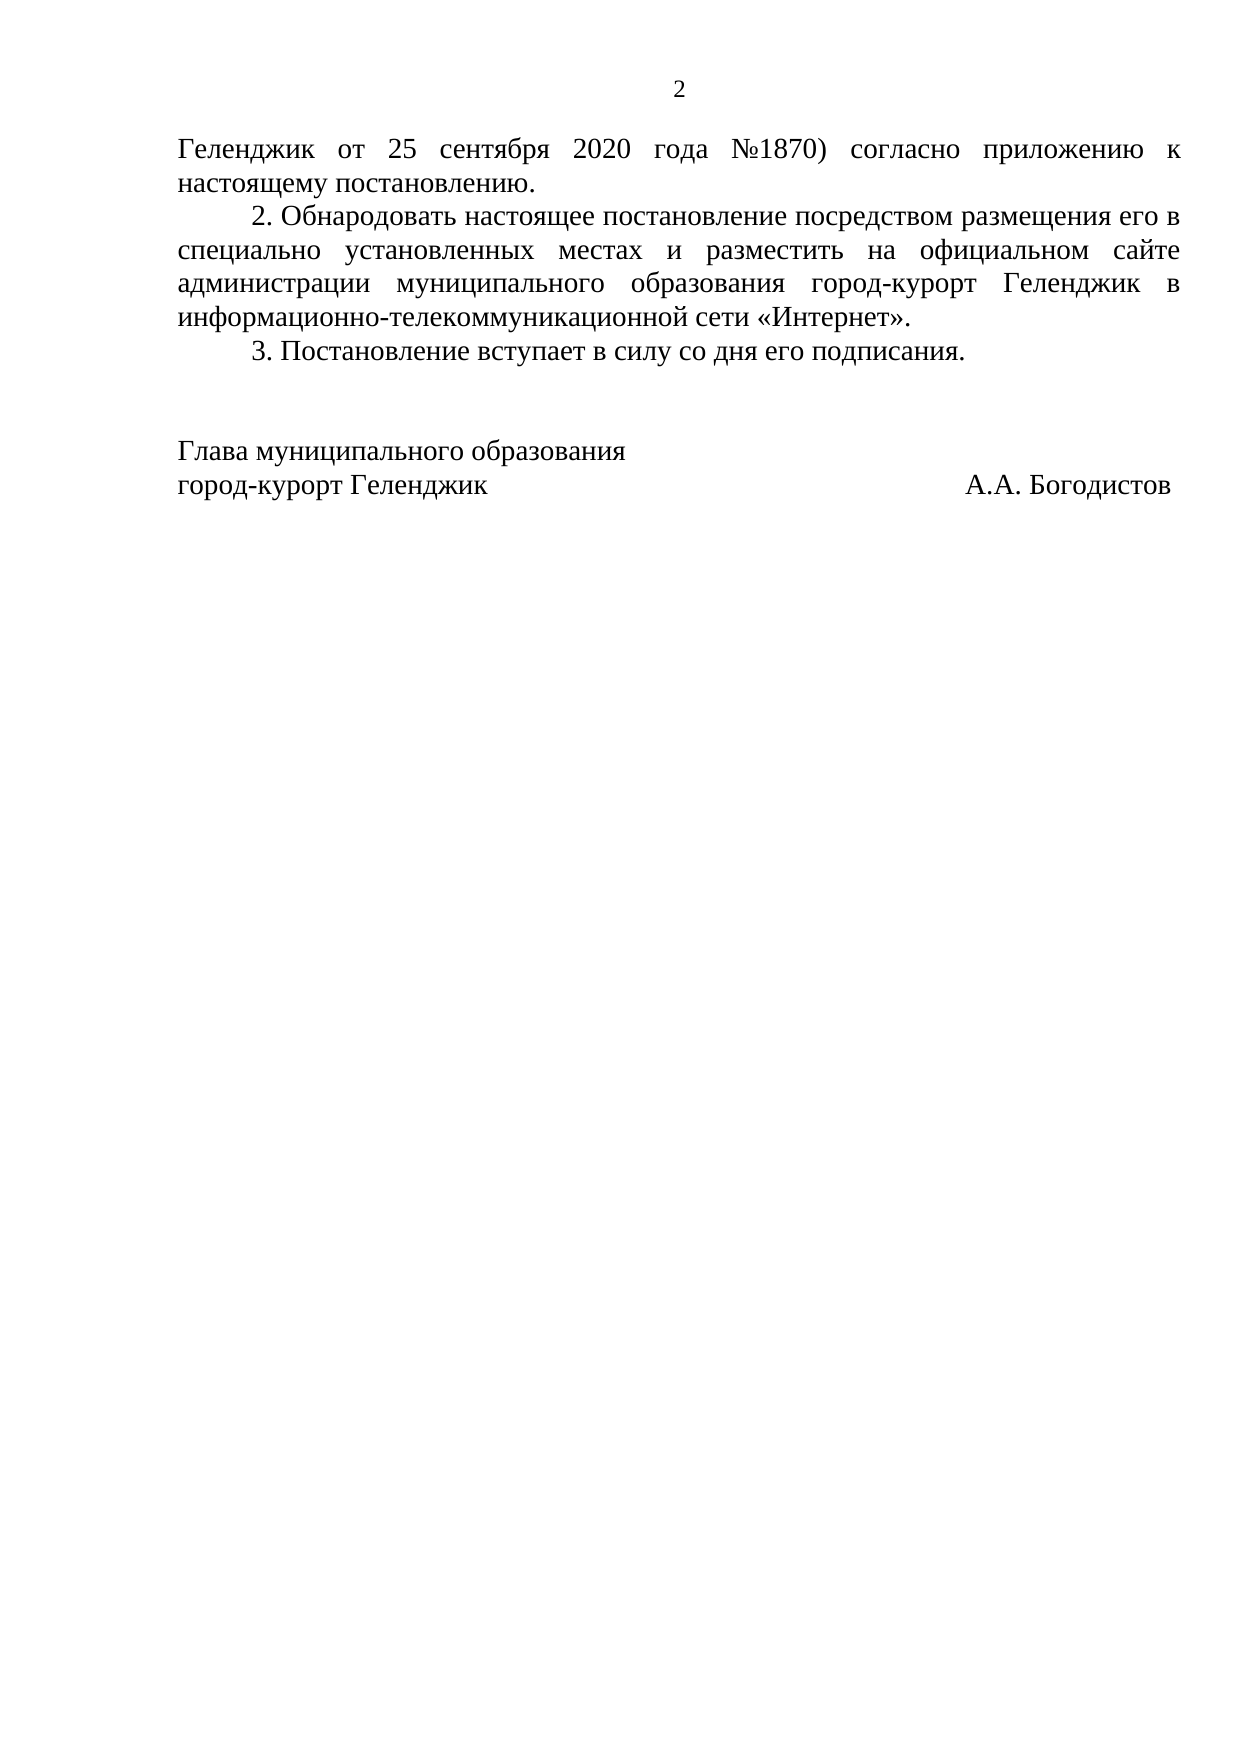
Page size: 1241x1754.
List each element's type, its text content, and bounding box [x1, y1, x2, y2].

text Глава муниципального образования [177, 433, 1181, 467]
text город-курорт Геленджик А.А. Богодистов [177, 467, 1181, 500]
text 3. Постановление вступает в силу со дня его подписания. [177, 333, 1181, 366]
text 2. Обнародовать настоящее постановление посредством размещения его в специально установленных местах и разместить на официальном сайте администрации муниципального образования город-курорт Геленджик в информационно-телекоммуникационной сети «Интернет». [177, 198, 1181, 333]
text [177, 131, 1181, 198]
